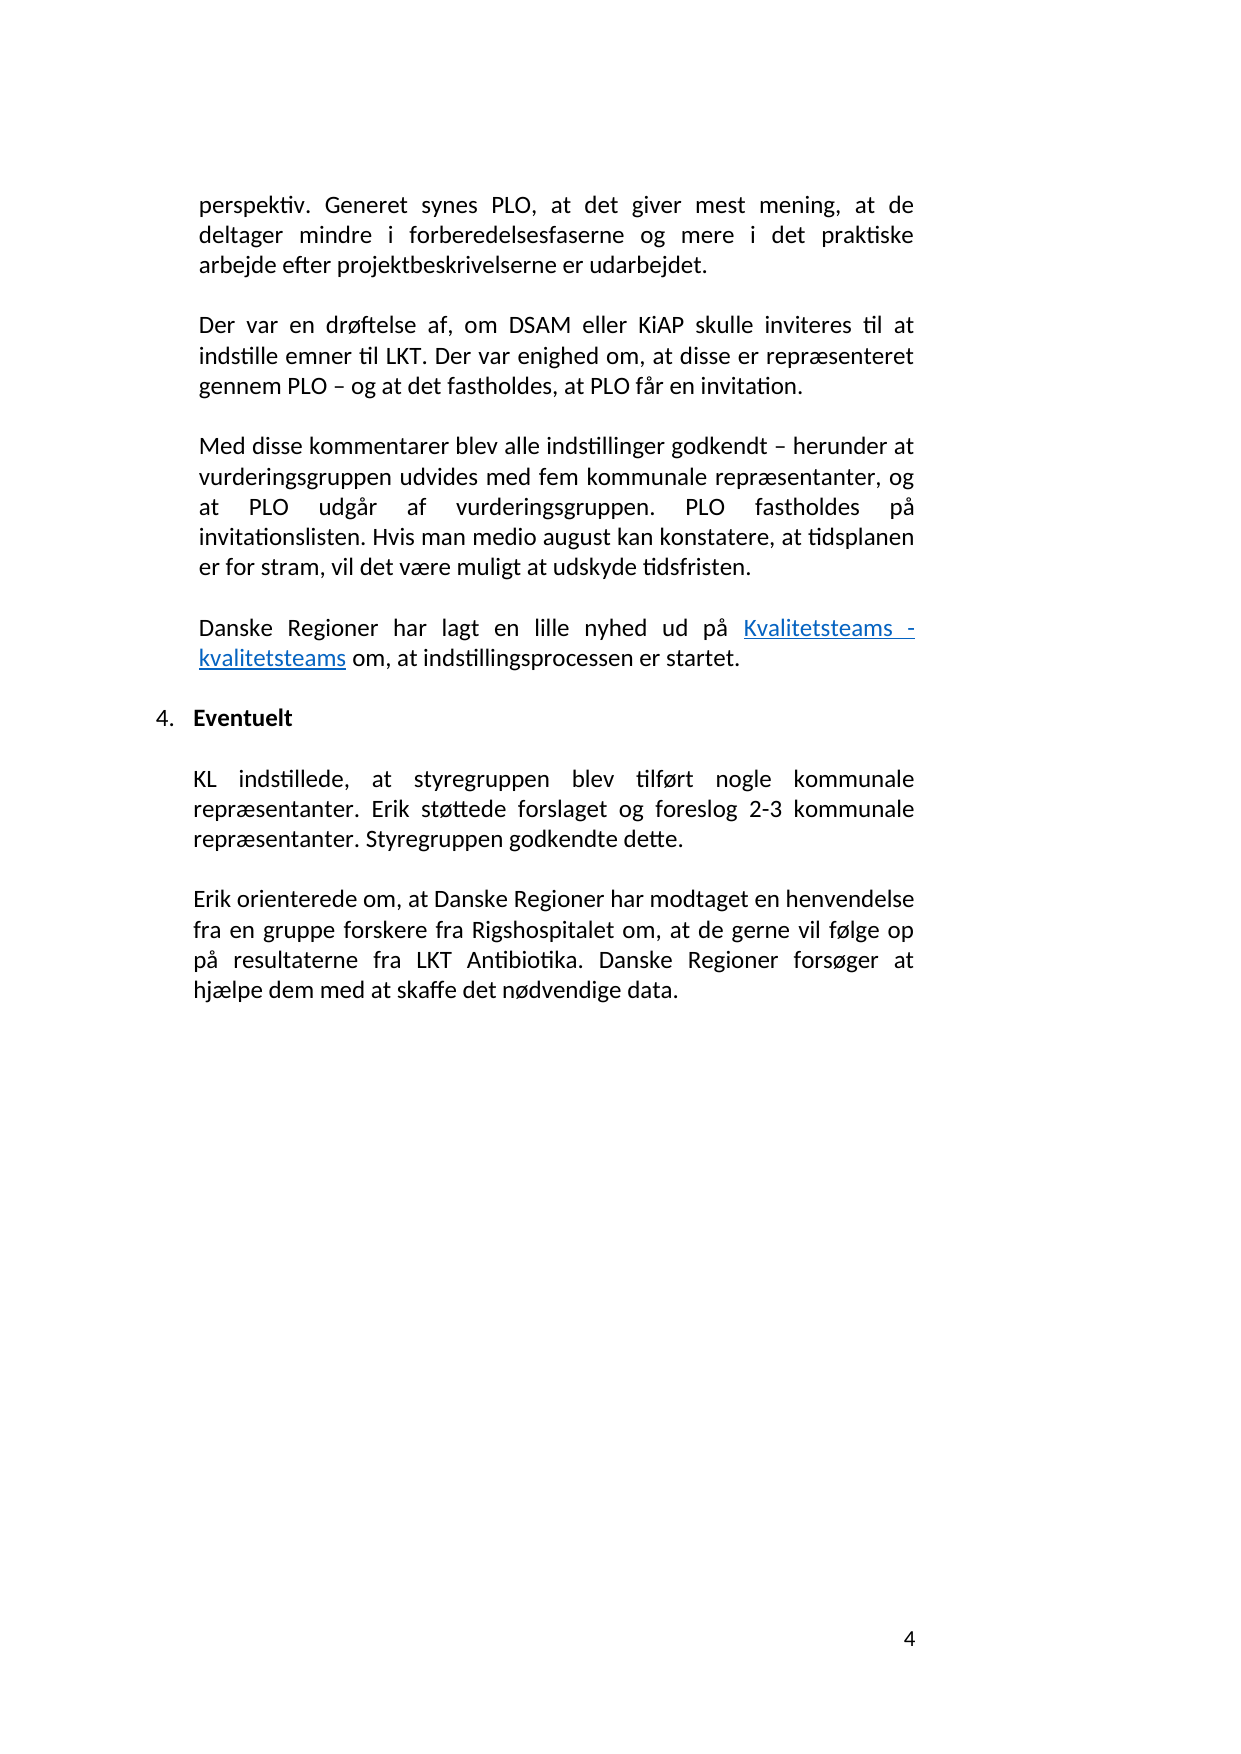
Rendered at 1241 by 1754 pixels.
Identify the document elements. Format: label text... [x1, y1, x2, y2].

text Med disse kommentarer blev alle indstillinger godkendt – herunder at vurderingsgruppen udvides med fem kommunale repræsentanter, og at PLO udgår af vurderingsgruppen. PLO fastholdes på invitationslisten. Hvis man medio august kan konstatere, at tidsplanen er for stram, vil det være muligt at udskyde tidsfristen. [199, 431, 915, 582]
list Erik orienterede om, at Danske Regioner har modtaget en henvendelse fra en gruppe forskere fra Rigshospitalet om, at de gerne vil følge op på resultaterne fra LKT Antibiotika. Danske Regioner forsøger at hjælpe dem med at skaffe det nødvendige data. [193, 884, 915, 1004]
list Eventuelt [156, 702, 915, 733]
list KL indstillede, at styregruppen blev tilført nogle kommunale repræsentanter. Erik støttede forslaget og foreslog 2-3 kommunale repræsentanter. Styregruppen godkendte dette. [193, 763, 915, 853]
text Der var en drøftelse af, om DSAM eller KiAP skulle inviteres til at indstille emner til LKT. Der var enighed om, at disse er repræsenteret gennem PLO – og at det fastholdes, at PLO får en invitation. [199, 310, 915, 400]
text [199, 189, 915, 279]
text Danske Regioner har lagt en lille nyhed ud på Kvalitetsteams - kvalitetsteams om, at indstillingsprocessen er startet. [199, 612, 915, 672]
